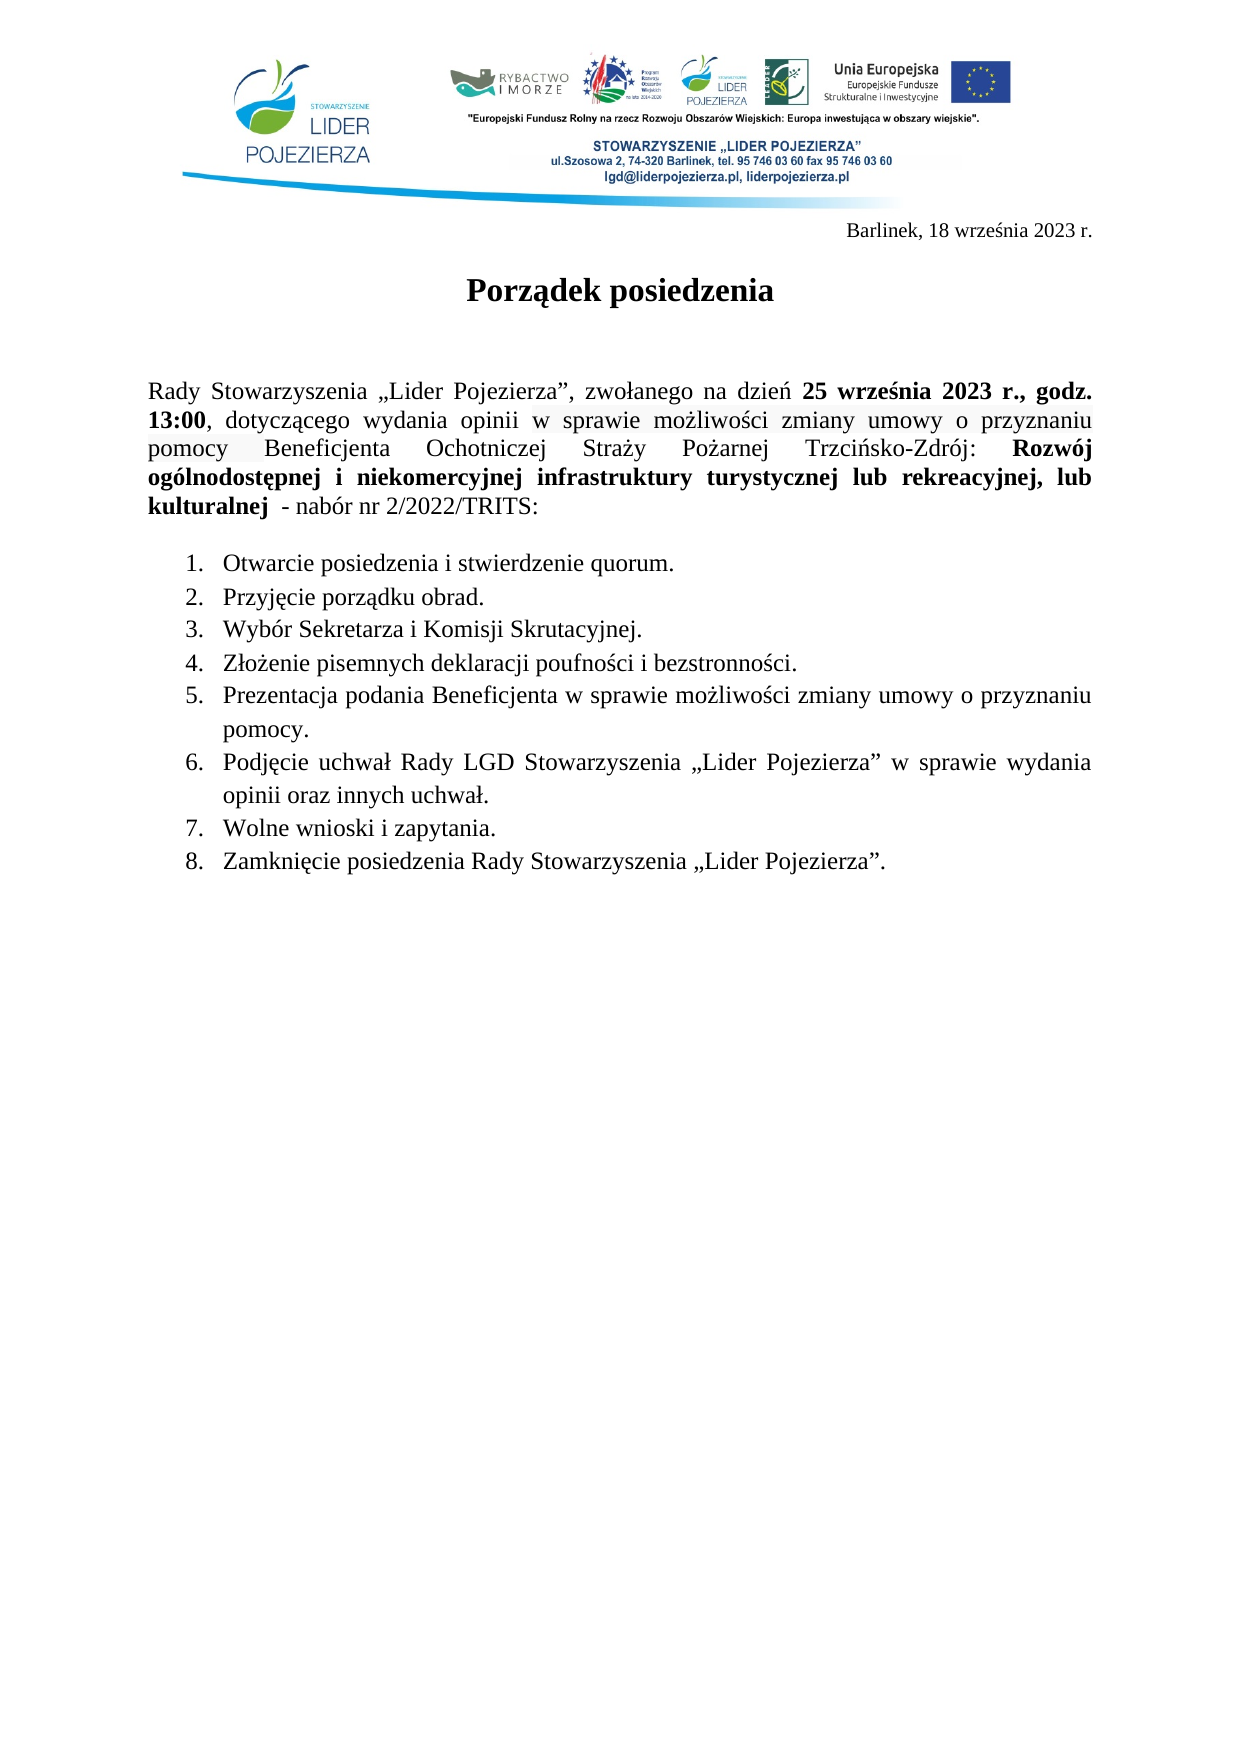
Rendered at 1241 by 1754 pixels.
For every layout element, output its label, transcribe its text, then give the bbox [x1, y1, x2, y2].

list Złożenie pisemnych deklaracji poufności i bezstronności. [185, 648, 1093, 676]
list Podjęcie uchwał Rady LGD Stowarzyszenia „Lider Pojezierza” w sprawie wydania opinii oraz innych uchwał. [185, 747, 1093, 808]
text Porządek posiedzenia [148, 271, 1093, 309]
text Rady Stowarzyszenia „Lider Pojezierza”, zwołanego na dzień 25 września 2023 r., godz. 13:00, dotyczącego wydania opinii w sprawie możliwości zmiany umowy o przyznaniu pomocy Beneficjenta Ochotniczej Straży Pożarnej Trzcińsko-Zdrój: Rozwój ogólnodostępnej i niekomercyjnej infrastruktury turystycznej lub rekreacyjnej, lub kulturalnej - nabór nr 2/2022/TRITS: [148, 376, 1093, 520]
list Otwarcie posiedzenia i stwierdzenie quorum. [185, 548, 1093, 577]
list Zamknięcie posiedzenia Rady Stowarzyszenia „Lider Pojezierza”. [185, 846, 1093, 874]
list Wolne wnioski i zapytania. [185, 813, 1093, 841]
text Barlinek, 18 września 2023 r. [148, 218, 1093, 242]
list Prezentacja podania Beneficjenta w sprawie możliwości zmiany umowy o przyznaniu pomocy. [185, 681, 1093, 742]
list Wybór Sekretarza i Komisji Skrutacyjnej. [185, 614, 1093, 643]
list Przyjęcie porządku obrad. [185, 582, 1093, 610]
picture [147, 44, 1116, 218]
